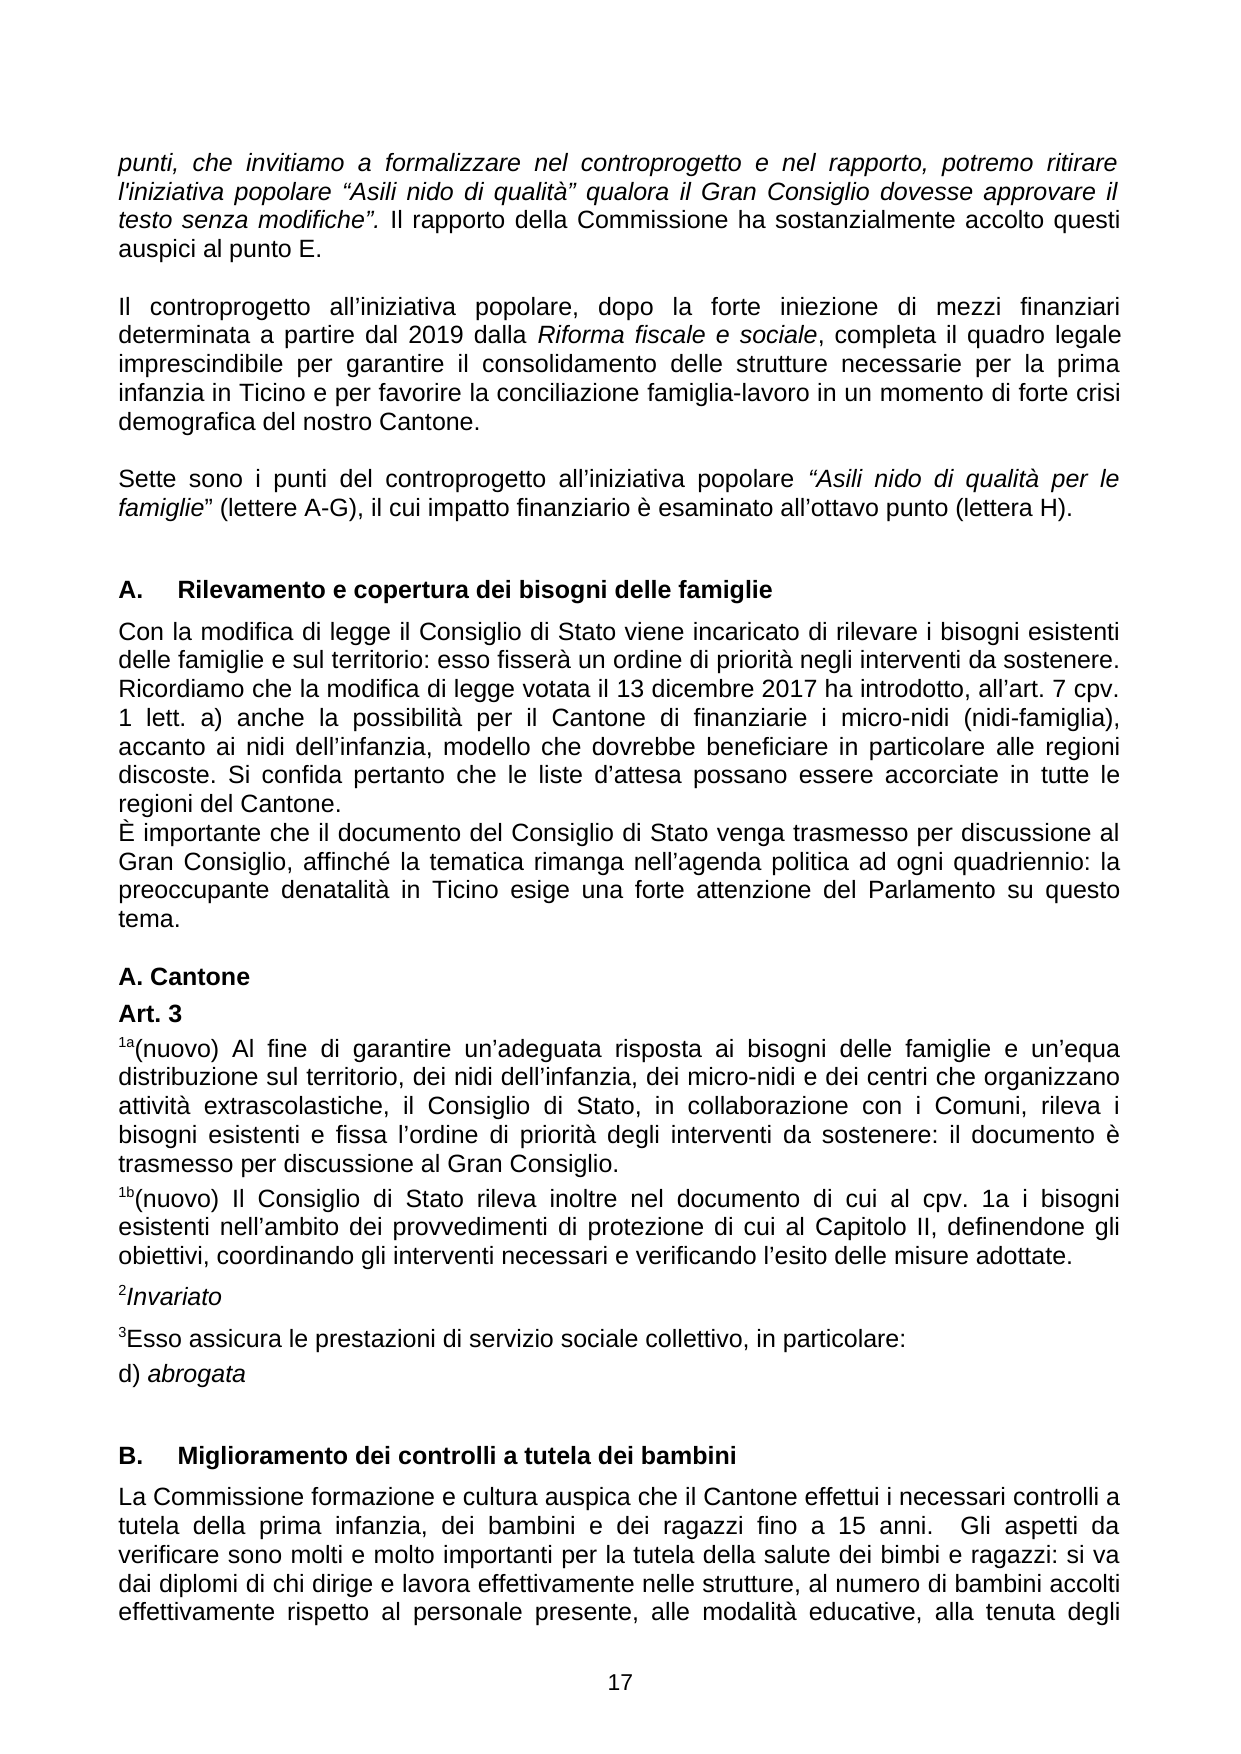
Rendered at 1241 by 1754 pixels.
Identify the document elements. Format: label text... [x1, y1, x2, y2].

text È importante che il documento del Consiglio di Stato venga trasmesso per discussione al Gran Consiglio, affinché la tematica rimanga nell’agenda politica ad ogni quadriennio: la preoccupante denatalità in Ticino esige una forte attenzione del Parlamento su questo tema. [118, 818, 1122, 933]
text 2Invariato [118, 1282, 1122, 1311]
text Art. 3 [118, 998, 1122, 1027]
text Sette sono i punti del controprogetto all’iniziativa popolare “Asili nido di qualità per le famiglie” (lettere A-G), il cui impatto finanziario è esaminato all’ottavo punto (lettera H). [118, 464, 1122, 521]
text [118, 1482, 1122, 1626]
text d) abrogata [118, 1358, 1122, 1387]
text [118, 148, 1122, 263]
text 1a(nuovo) Al fine di garantire un’adeguata risposta ai bisogni delle famiglie e un’equa distribuzione sul territorio, dei nidi dell’infanzia, dei micro-nidi e dei centri che organizzano attività extrascolastiche, il Consiglio di Stato, in collaborazione con i Comuni, rileva i bisogni esistenti e fissa l’ordine di priorità degli interventi da sostenere: il documento è trasmesso per discussione al Gran Consiglio. [118, 1033, 1122, 1177]
text 3Esso assicura le prestazioni di servizio sociale collettivo, in particolare: [118, 1323, 1122, 1352]
subtitle A. Rilevamento e copertura dei bisogni delle famiglie [118, 575, 1122, 604]
subtitle B. Miglioramento dei controlli a tutela dei bambini [118, 1441, 1122, 1470]
text Con la modifica di legge il Consiglio di Stato viene incaricato di rilevare i bisogni esistenti delle famiglie e sul territorio: esso fisserà un ordine di priorità negli interventi da sostenere. Ricordiamo che la modifica di legge votata il 13 dicembre 2017 ha introdotto, all’art. 7 cpv. 1 lett. a) anche la possibilità per il Cantone di finanziarie i micro-nidi (nidi-famiglia), accanto ai nidi dell’infanzia, modello che dovrebbe beneficiare in particolare alle regioni discoste. Si confida pertanto che le liste d’attesa possano essere accorciate in tutte le regioni del Cantone. [118, 616, 1122, 818]
text Il controprogetto all’iniziativa popolare, dopo la forte iniezione di mezzi finanziari determinata a partire dal 2019 dalla Riforma fiscale e sociale, completa il quadro legale imprescindibile per garantire il consolidamento delle strutture necessarie per la prima infanzia in Ticino e per favorire la conciliazione famiglia-lavoro in un momento di forte crisi demografica del nostro Cantone. [118, 291, 1122, 435]
text A. Cantone [118, 961, 1122, 990]
text 1b(nuovo) Il Consiglio di Stato rileva inoltre nel documento di cui al cpv. 1a i bisogni esistenti nell’ambito dei provvedimenti di protezione di cui al Capitolo II, definendone gli obiettivi, coordinando gli interventi necessari e verificando l’esito delle misure adottate. [118, 1183, 1122, 1270]
